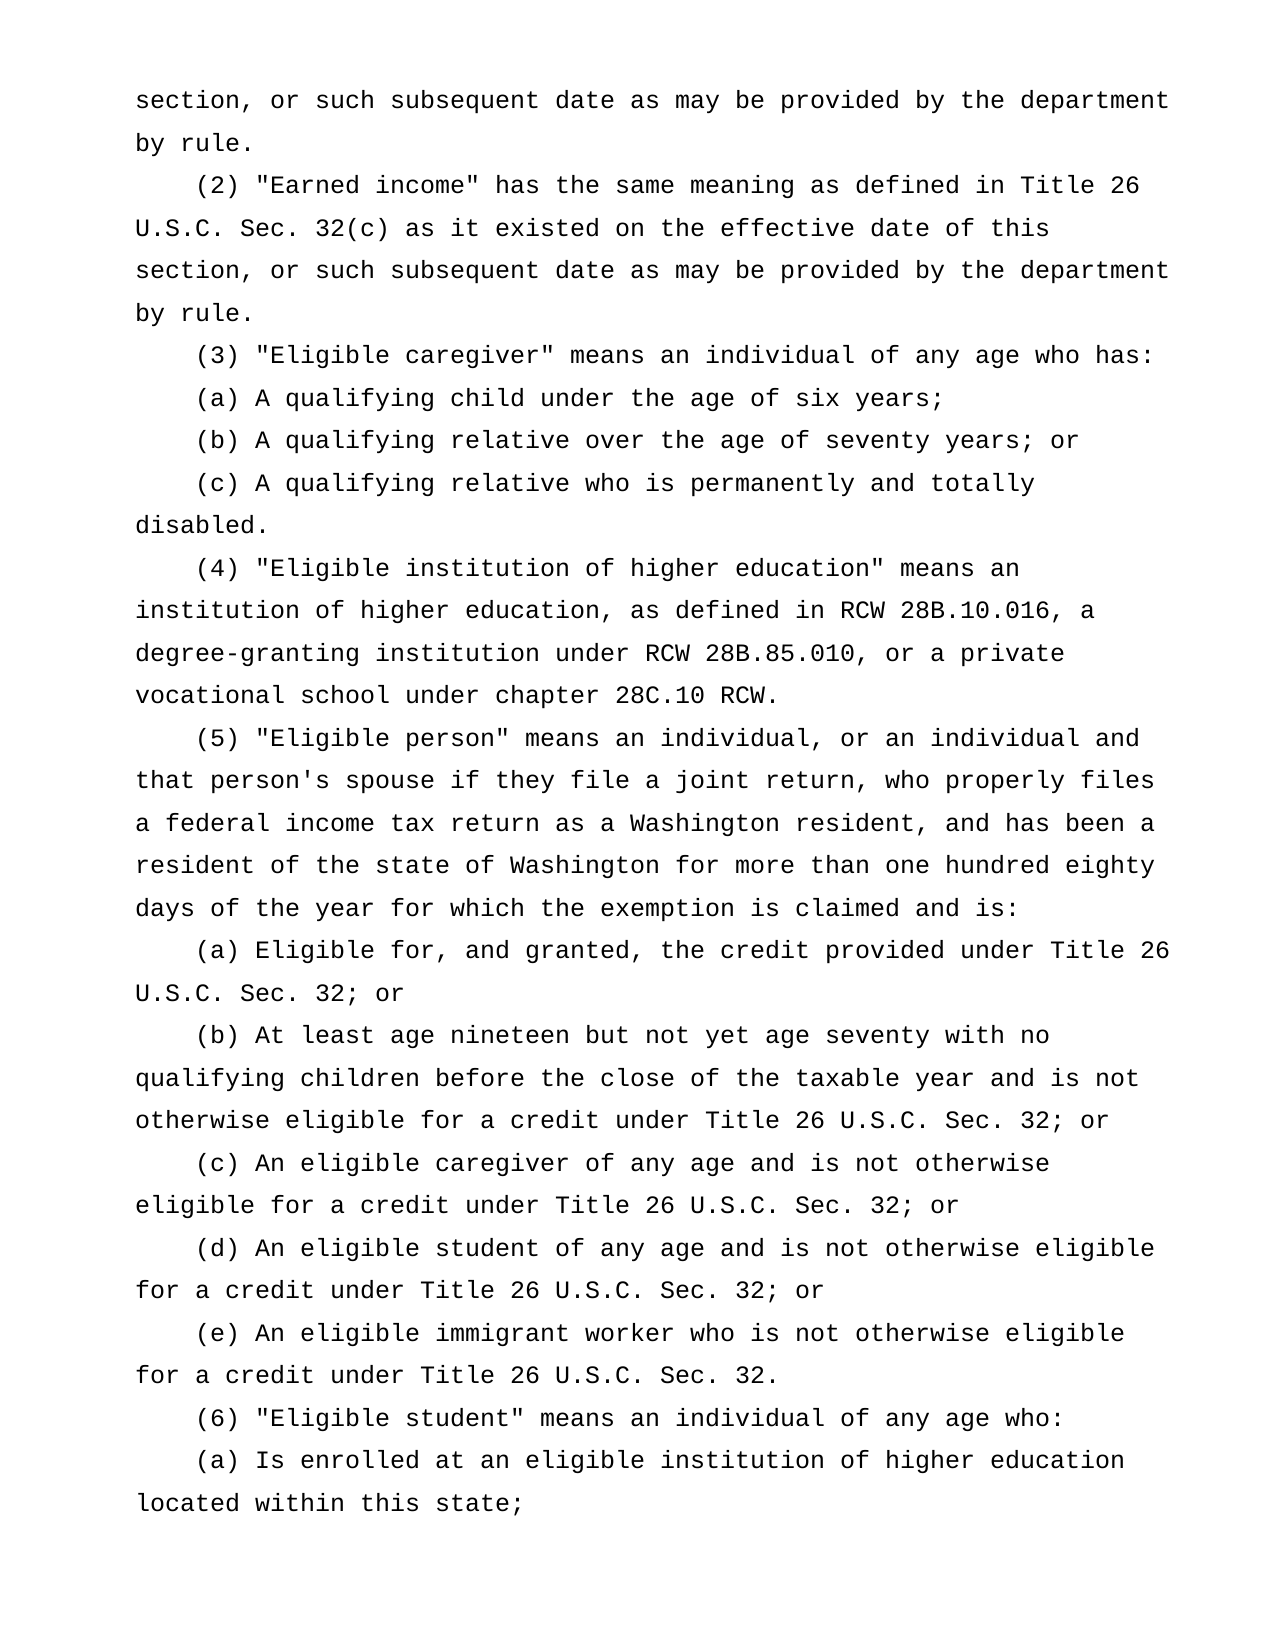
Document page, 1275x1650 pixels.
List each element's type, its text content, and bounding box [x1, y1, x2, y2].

text (2) "Earned income" has the same meaning as defined in Title 26 U.S.C. Sec. 32(c) as it existed on the effective date of this section, or such subsequent date as may be provided by the department by rule. [135, 160, 1170, 330]
text (e) An eligible immigrant worker who is not otherwise eligible for a credit under Title 26 U.S.C. Sec. 32. [135, 1307, 1170, 1392]
text (c) An eligible caregiver of any age and is not otherwise eligible for a credit under Title 26 U.S.C. Sec. 32; or [135, 1137, 1170, 1222]
text (4) "Eligible institution of higher education" means an institution of higher education, as defined in RCW 28B.10.016, a degree-granting institution under RCW 28B.85.010, or a private vocational school under chapter 28C.10 RCW. [135, 542, 1170, 712]
text (6) "Eligible student" means an individual of any age who: [135, 1392, 1170, 1435]
text (a) A qualifying child under the age of six years; [135, 372, 1170, 415]
text (5) "Eligible person" means an individual, or an individual and that person's spouse if they file a joint return, who properly files a federal income tax return as a Washington resident, and has been a resident of the state of Washington for more than one hundred eighty days of the year for which the exemption is claimed and is: [135, 712, 1170, 925]
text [135, 75, 1170, 160]
text (b) At least age nineteen but not yet age seventy with no qualifying children before the close of the taxable year and is not otherwise eligible for a credit under Title 26 U.S.C. Sec. 32; or [135, 1010, 1170, 1137]
text (c) A qualifying relative who is permanently and totally disabled. [135, 457, 1170, 542]
text (3) "Eligible caregiver" means an individual of any age who has: [135, 330, 1170, 372]
text (b) A qualifying relative over the age of seventy years; or [135, 415, 1170, 457]
text (a) Is enrolled at an eligible institution of higher education located within this state; [135, 1435, 1170, 1520]
text (d) An eligible student of any age and is not otherwise eligible for a credit under Title 26 U.S.C. Sec. 32; or [135, 1222, 1170, 1307]
text (a) Eligible for, and granted, the credit provided under Title 26 U.S.C. Sec. 32; or [135, 925, 1170, 1010]
